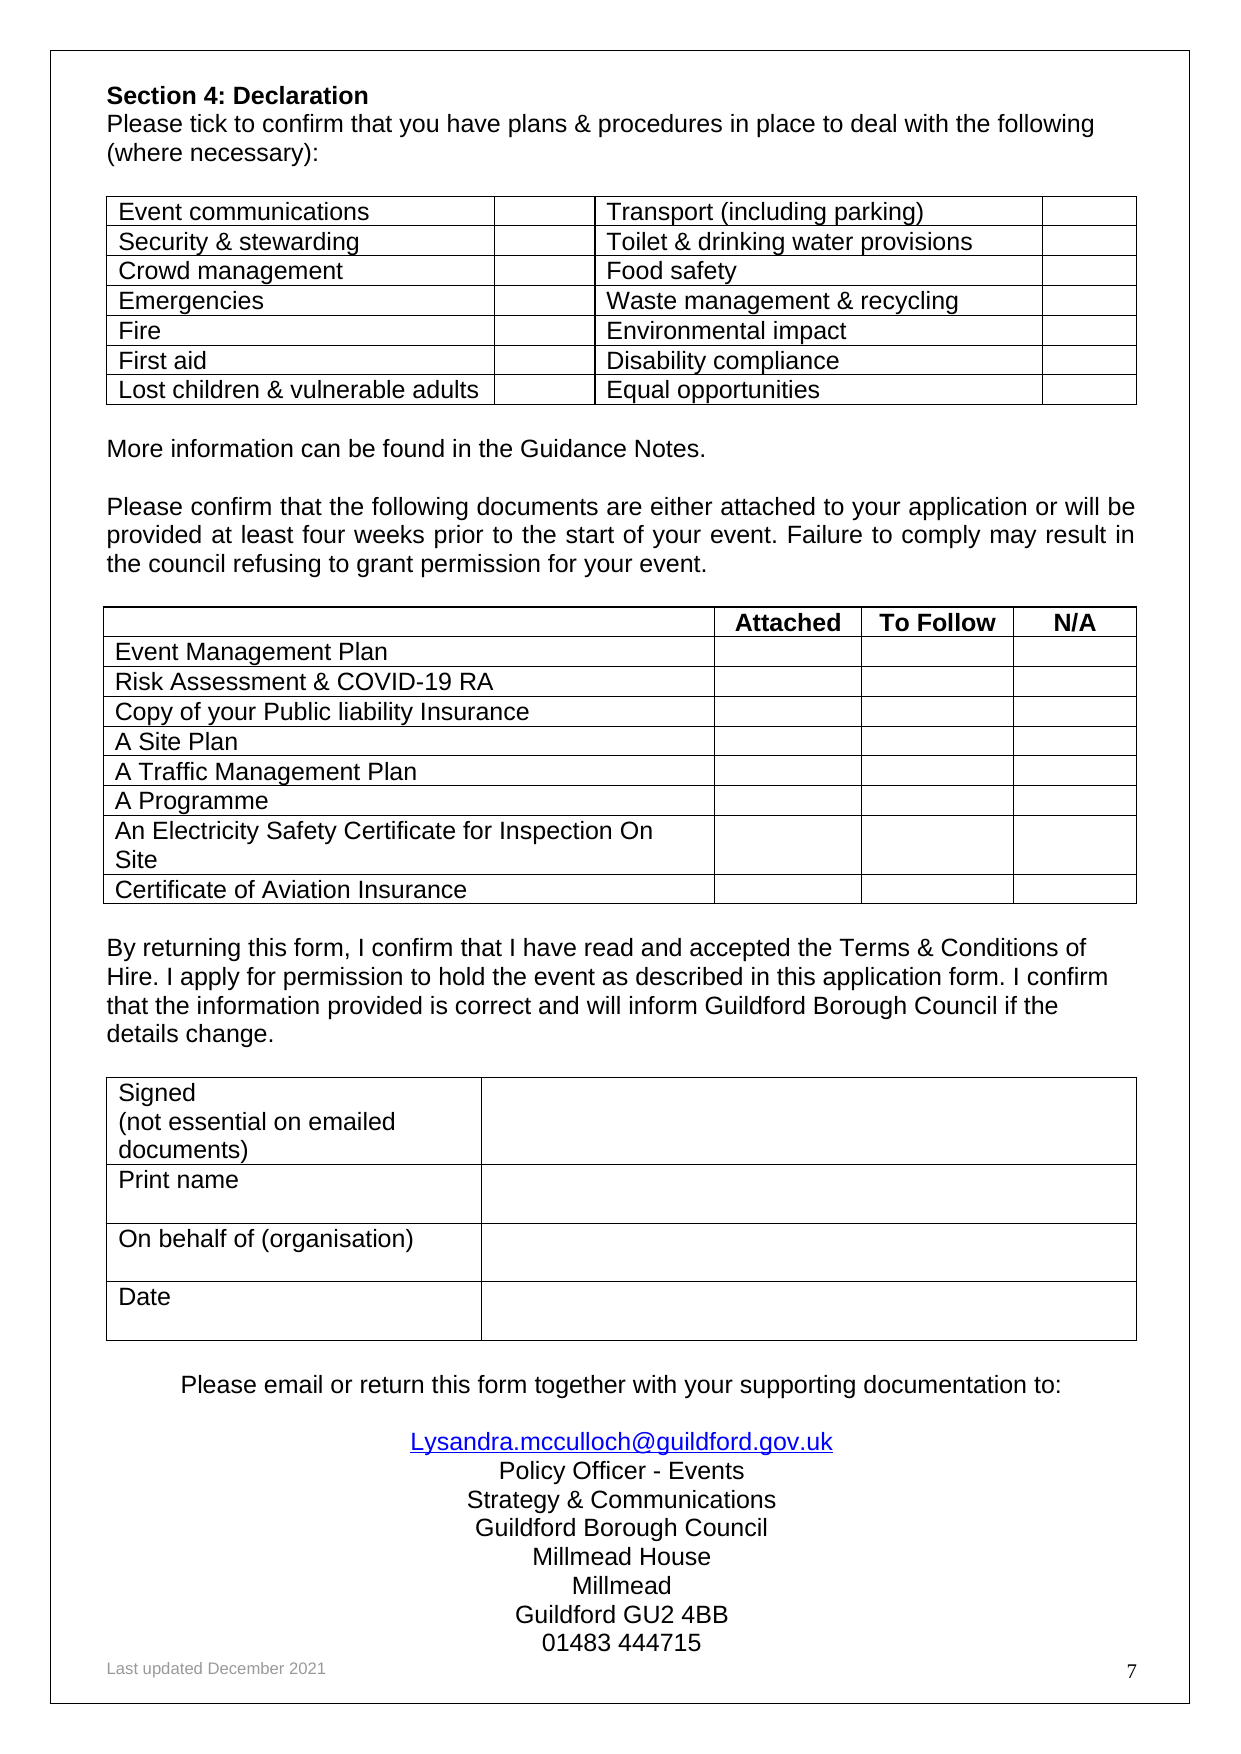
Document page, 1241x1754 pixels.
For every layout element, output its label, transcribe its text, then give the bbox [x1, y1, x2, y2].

text Millmead House [106, 1542, 1137, 1571]
table_cell [495, 256, 594, 285]
table_cell [862, 756, 1013, 785]
table_header [104, 608, 714, 636]
table_cell [482, 1282, 1136, 1340]
table_cell [715, 756, 861, 785]
table_cell [715, 786, 861, 815]
table_cell [862, 816, 1013, 873]
table_cell Security & stewarding [107, 226, 494, 255]
text More information can be found in the Guidance Notes. [106, 434, 1137, 463]
table_cell [482, 1165, 1136, 1223]
table_cell Waste management & recycling [596, 286, 1042, 315]
table_cell [715, 697, 861, 726]
table_header [1043, 197, 1136, 225]
table_cell [482, 1224, 1136, 1281]
table_cell [715, 816, 861, 873]
table_cell Lost children & vulnerable adults [107, 375, 494, 404]
text By returning this form, I confirm that I have read and accepted the Terms & Conditions of Hire. I apply for permission to hold the event as described in this application form. I confirm that the information provided is correct and will inform Guildford Borough Council if the details change. [106, 933, 1137, 1048]
table_cell Crowd management [107, 256, 494, 285]
table_cell Emergencies [107, 286, 494, 315]
table_cell [862, 667, 1013, 696]
table_cell Equal opportunities [596, 375, 1042, 404]
table_cell [1014, 756, 1136, 785]
table_cell [1014, 637, 1136, 666]
table_cell Event Management Plan [104, 637, 714, 666]
table_cell [862, 875, 1013, 903]
table_cell [1014, 875, 1136, 903]
table_cell Food safety [596, 256, 1042, 285]
table_cell Copy of your Public liability Insurance [104, 697, 714, 726]
table_cell [1014, 816, 1136, 873]
table_cell [1043, 346, 1136, 374]
table_header To Follow [862, 608, 1013, 636]
text Please email or return this form together with your supporting documentation to: [106, 1369, 1137, 1398]
table_cell [495, 375, 594, 404]
text Millmead [106, 1571, 1137, 1599]
table_cell [1043, 375, 1136, 404]
table_header [482, 1078, 1136, 1164]
table_cell [1043, 286, 1136, 315]
table_cell A Programme [104, 786, 714, 815]
text 01483 444715 [106, 1628, 1137, 1657]
table_cell [495, 226, 594, 255]
table_cell [862, 637, 1013, 666]
table_cell A Site Plan [104, 727, 714, 755]
table_cell Risk Assessment & COVID-19 RA [104, 667, 714, 696]
table_cell [1043, 256, 1136, 285]
text Guildford Borough Council [106, 1513, 1137, 1542]
table_cell Environmental impact [596, 316, 1042, 344]
text Strategy & Communications [106, 1484, 1137, 1513]
table_cell Certificate of Aviation Insurance [104, 875, 714, 903]
table_cell [495, 316, 594, 344]
text Policy Officer - Events [106, 1456, 1137, 1484]
table_cell [715, 875, 861, 903]
text Please confirm that the following documents are either attached to your application or will be provided at least four weeks prior to the start of your event. Failure to comply may result in the council refusing to grant permission for your event. [106, 491, 1137, 578]
table_cell [1014, 786, 1136, 815]
table_cell [862, 727, 1013, 755]
text Section 4: Declaration [106, 81, 1137, 109]
table_cell First aid [107, 346, 494, 374]
text Lysandra.mcculloch@guildford.gov.uk [106, 1427, 1137, 1456]
table_cell [1043, 226, 1136, 255]
text Guildford GU2 4BB [106, 1599, 1137, 1628]
table_cell Date [107, 1282, 481, 1340]
table_cell [862, 786, 1013, 815]
table_cell Disability compliance [596, 346, 1042, 374]
table_cell Toilet & drinking water provisions [596, 226, 1042, 255]
table_header N/A [1014, 608, 1136, 636]
table_cell [1014, 697, 1136, 726]
table_cell [1014, 727, 1136, 755]
table_cell [1014, 667, 1136, 696]
table_cell A Traffic Management Plan [104, 756, 714, 785]
table_header Transport (including parking) [596, 197, 1042, 225]
table_header Attached [715, 608, 861, 636]
table_cell On behalf of (organisation) [107, 1224, 481, 1281]
table_cell [495, 346, 594, 374]
table_header Event communications [107, 197, 494, 225]
table_cell [862, 697, 1013, 726]
table_cell [715, 667, 861, 696]
table_cell [715, 637, 861, 666]
table_cell [1043, 316, 1136, 344]
table_cell Print name [107, 1165, 481, 1223]
table_header Signed (not essential on emailed documents) [107, 1078, 481, 1164]
table_cell An Electricity Safety Certificate for Inspection On Site [104, 816, 714, 873]
table_cell [715, 727, 861, 755]
table_header [495, 197, 594, 225]
table_cell [495, 286, 594, 315]
text Please tick to confirm that you have plans & procedures in place to deal with the following (where necessary): [106, 109, 1137, 167]
table_cell Fire [107, 316, 494, 344]
